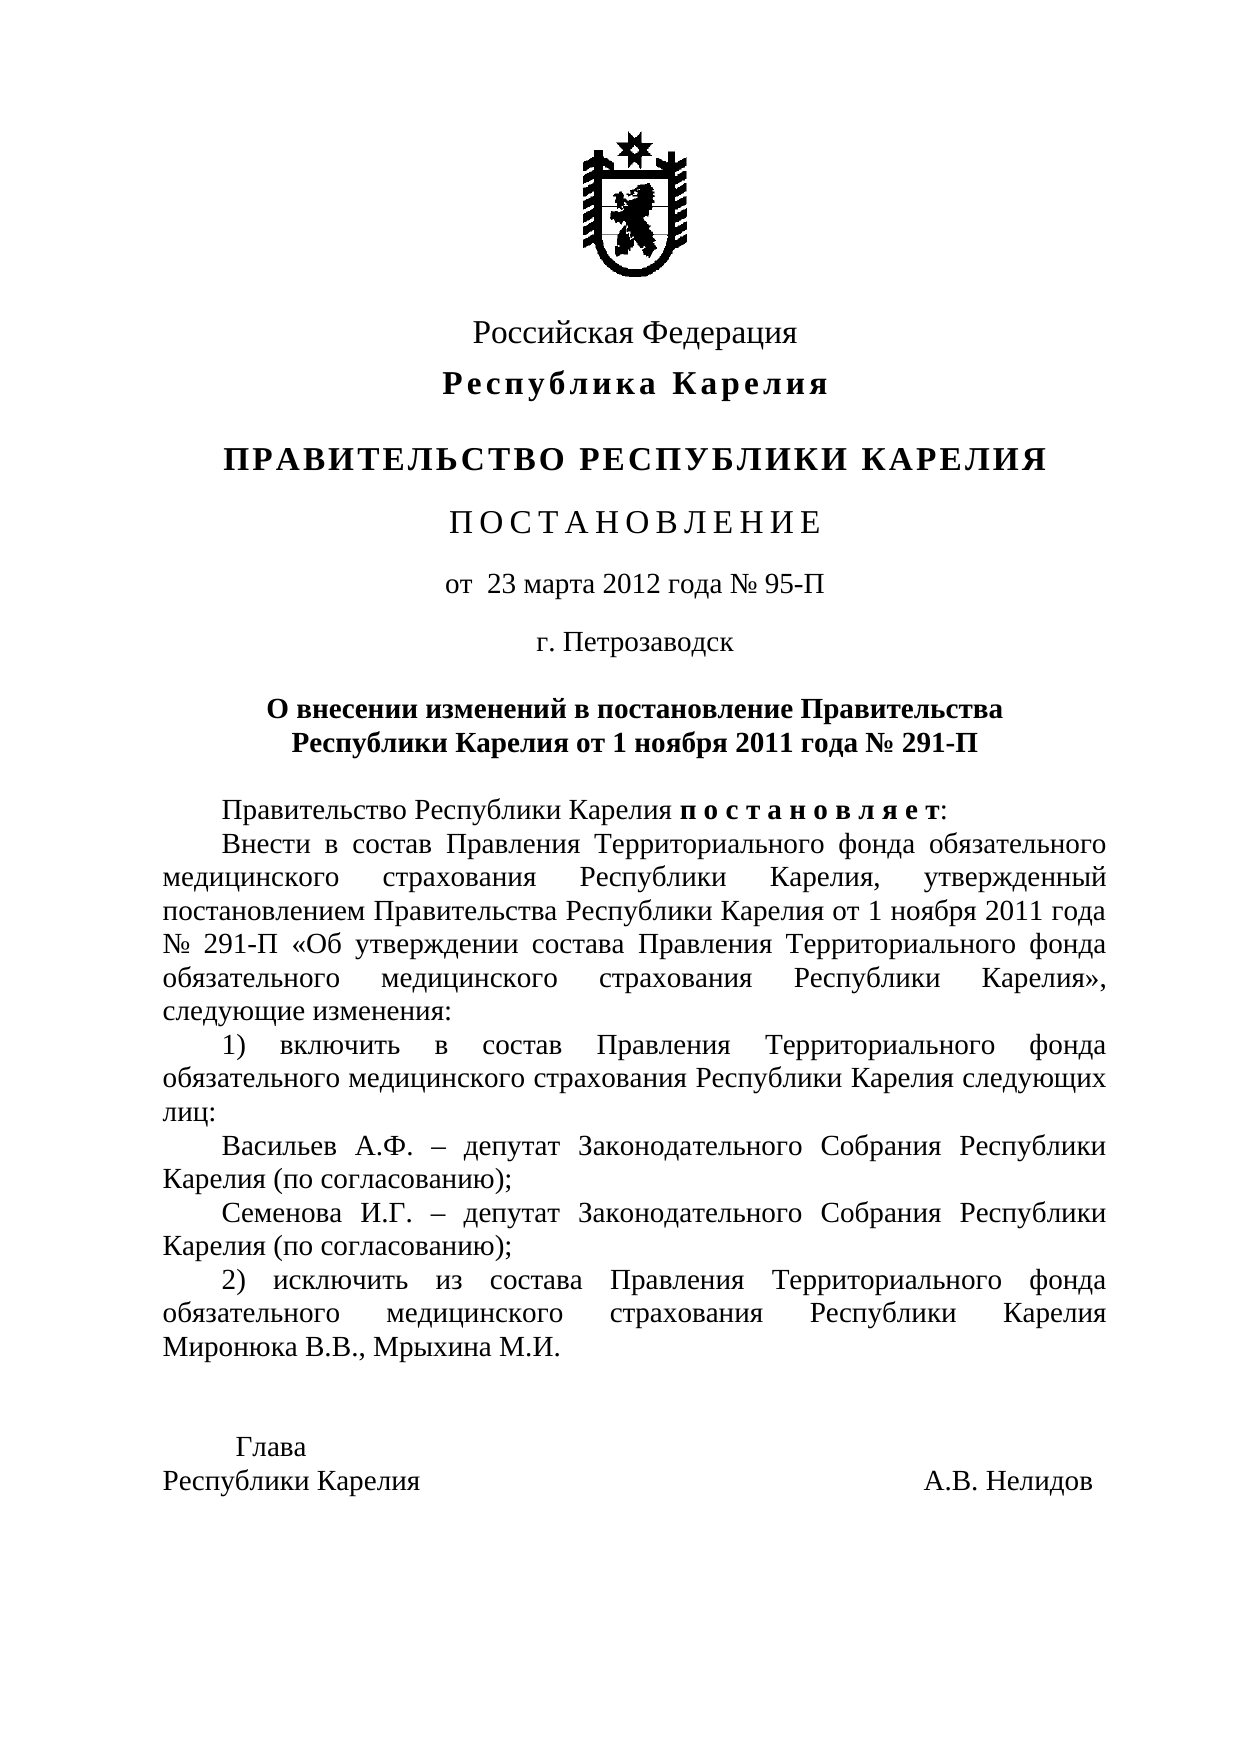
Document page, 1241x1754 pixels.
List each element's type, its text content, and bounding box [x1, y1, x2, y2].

text 2) исключить из состава Правления Территориального фонда обязательного медицинского страхования Республики Карелия Миронюка В.В., Мрыхина М.И. [162, 1262, 1107, 1362]
text Васильев А.Ф. – депутат Законодательного Собрания Республики Карелия (по согласованию); [162, 1128, 1107, 1195]
subtitle ПОСТАНОВЛЕНИЕ [162, 503, 1107, 541]
text Республики Карелия А.В. Нелидов [162, 1463, 1107, 1497]
picture [564, 118, 706, 301]
text Семенова И.Г. – депутат Законодательного Собрания Республики Карелия (по согласованию); [162, 1195, 1107, 1262]
text Внести в состав Правления Территориального фонда обязательного медицинского страхования Республики Карелия, утвержденный постановлением Правительства Республики Карелия от 1 ноября 2011 года № 291-П «Об утверждении состава Правления Территориального фонда обязательного медицинского страхования Республики Карелия», следующие изменения: [162, 826, 1107, 1027]
text г. Петрозаводск [162, 624, 1107, 658]
text от 23 марта 2012 года № 95-П [162, 566, 1107, 599]
text Правительство Республики Карелия п о с т а н о в л я е т: [162, 792, 1107, 826]
text 1) включить в состав Правления Территориального фонда обязательного медицинского страхования Республики Карелия следующих лиц: [162, 1027, 1107, 1128]
text О внесении изменений в постановление Правительства [162, 692, 1107, 725]
subtitle Республика Карелия [162, 363, 1107, 402]
subtitle Российская Федерация [162, 313, 1107, 351]
text Республики Карелия от 1 ноября 2011 года № 291-П [162, 725, 1107, 759]
subtitle ПРАВИТЕЛЬСТВО РЕСПУБЛИКИ КАРЕЛИЯ [162, 439, 1107, 478]
text Глава [162, 1429, 1107, 1463]
